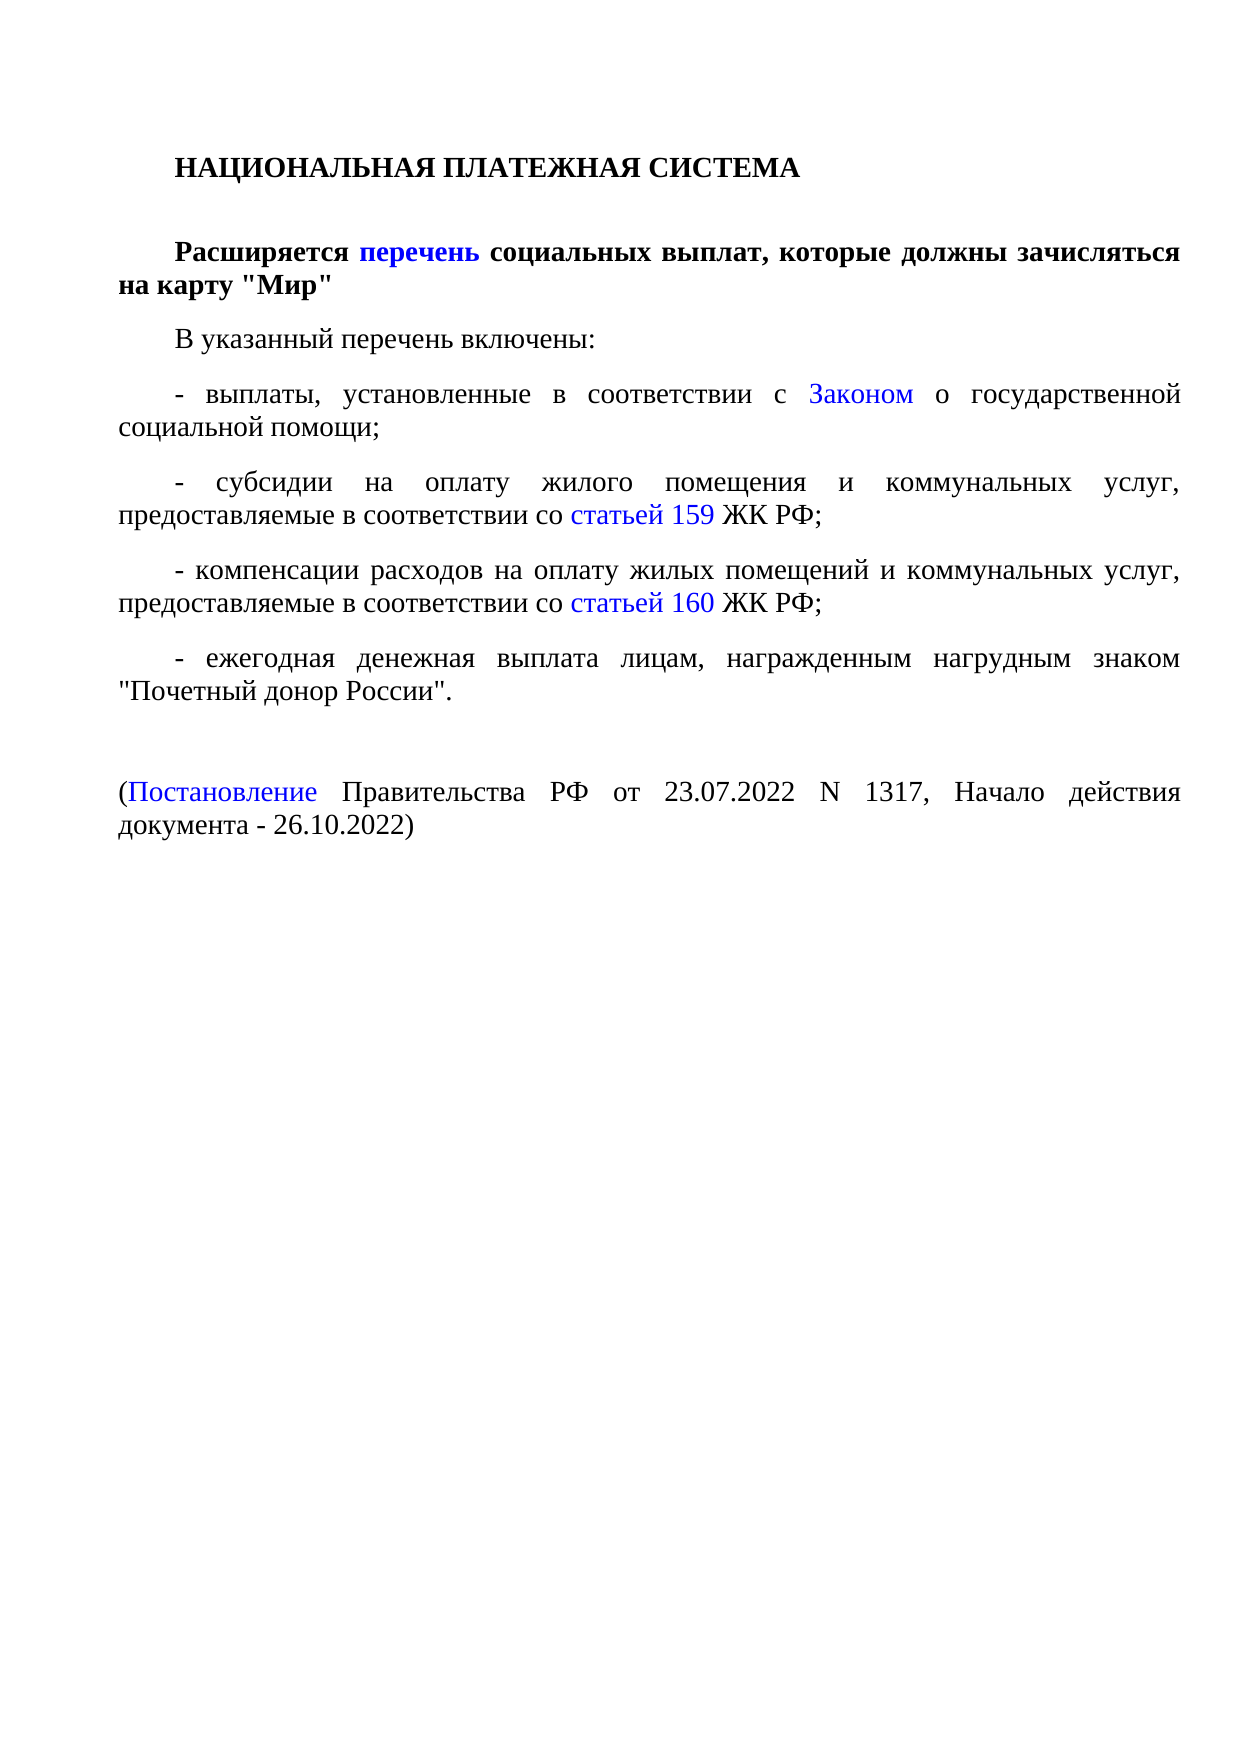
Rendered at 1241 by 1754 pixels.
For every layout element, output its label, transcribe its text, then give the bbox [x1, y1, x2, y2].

text В указанный перечень включены: [118, 322, 1181, 355]
text - ежегодная денежная выплата лицам, награжденным нагрудным знаком "Почетный донор России". [118, 640, 1181, 707]
text - выплаты, установленные в соответствии с Законом о государственной социальной помощи; [118, 376, 1181, 443]
text НАЦИОНАЛЬНАЯ ПЛАТЕЖНАЯ СИСТЕМА [118, 150, 1181, 183]
text (Постановление Правительства РФ от 23.07.2022 N 1317, Начало действия документа - 26.10.2022) [118, 774, 1181, 841]
text Расширяется перечень социальных выплат, которые должны зачисляться на карту "Мир" [118, 234, 1181, 301]
text - компенсации расходов на оплату жилых помещений и коммунальных услуг, предоставляемые в соответствии со статьей 160 ЖК РФ; [118, 552, 1181, 619]
text - субсидии на оплату жилого помещения и коммунальных услуг, предоставляемые в соответствии со статьей 159 ЖК РФ; [118, 464, 1181, 531]
